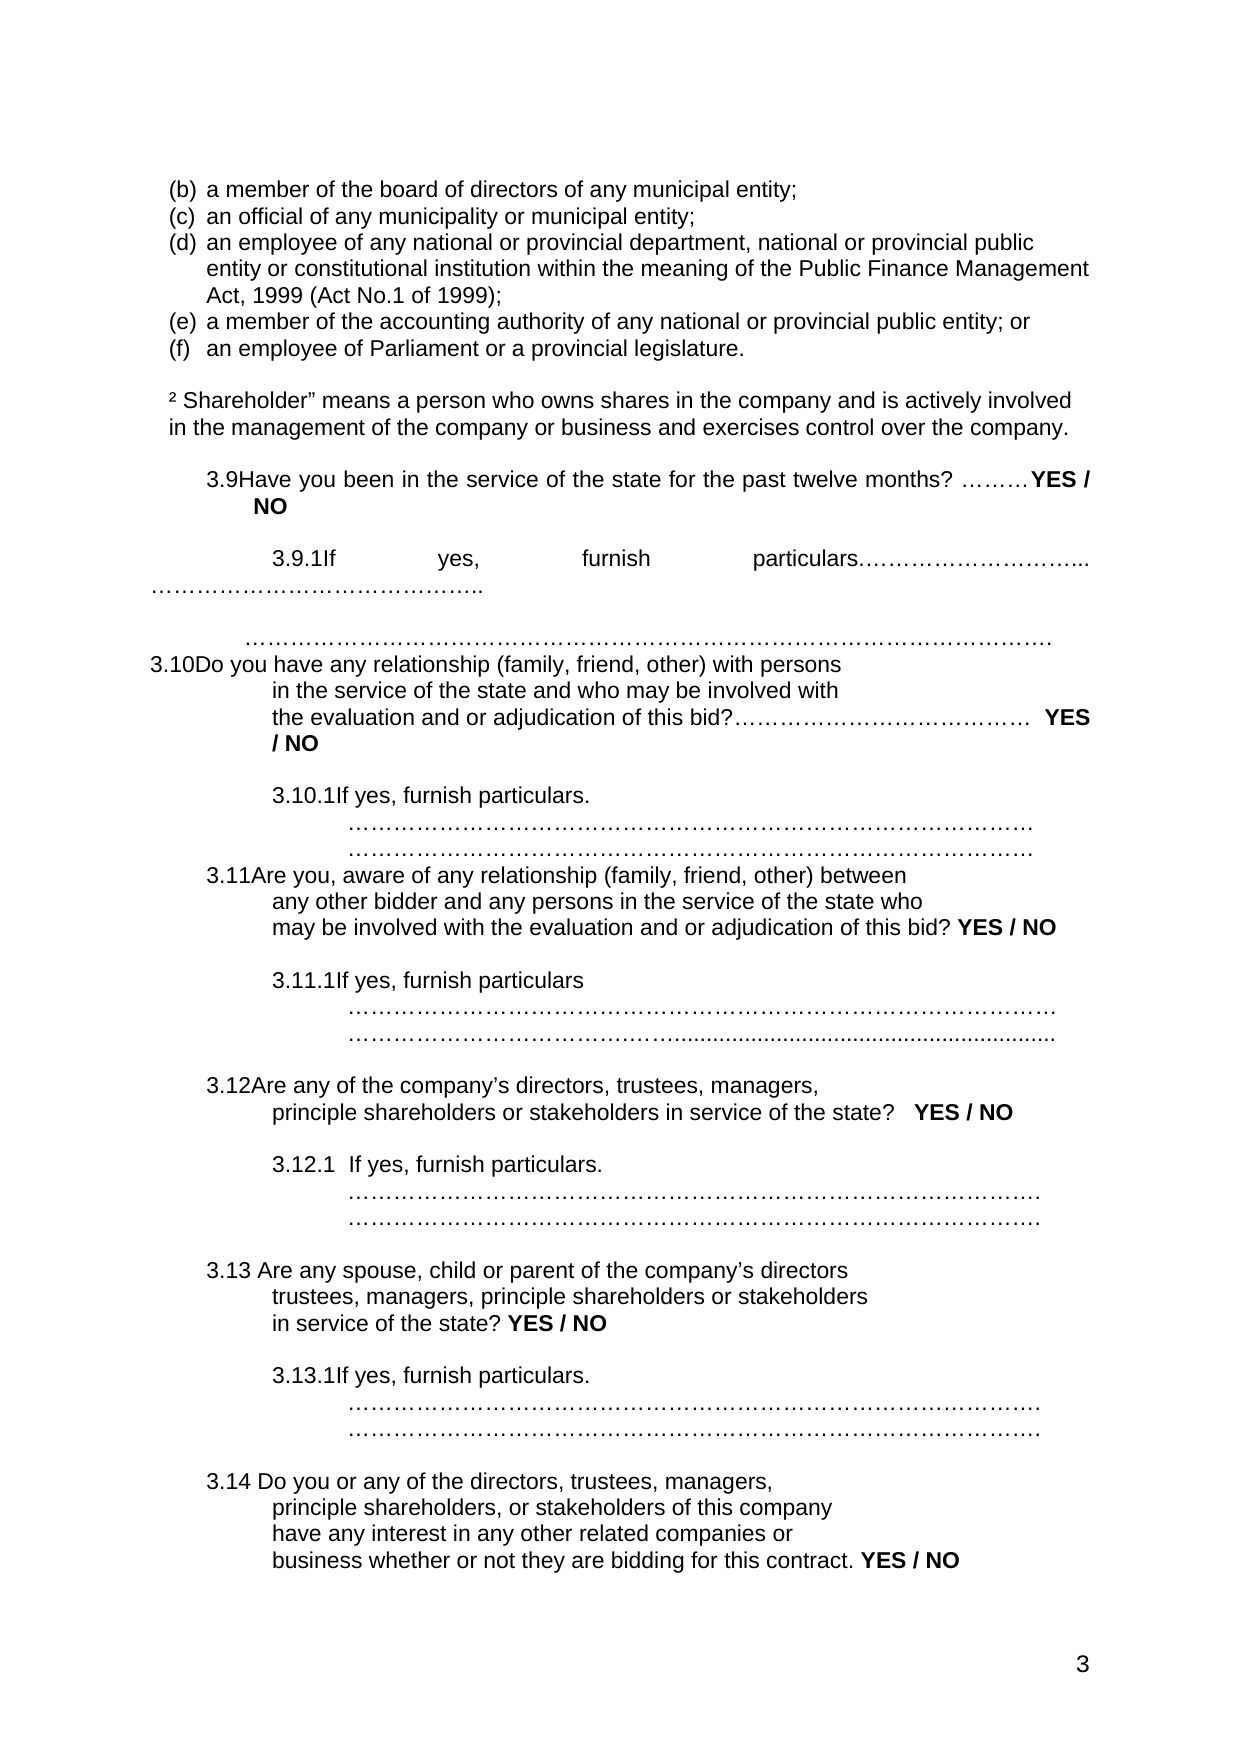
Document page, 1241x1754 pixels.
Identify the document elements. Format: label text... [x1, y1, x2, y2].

text 3.11.1If yes, furnish particulars [150, 967, 1090, 993]
text 3.12Are any of the company’s directors, trustees, managers, [206, 1072, 1078, 1099]
text principle shareholders or stakeholders in service of the state? YES / NO [272, 1099, 1078, 1125]
text ……………………………………………………………………………… [150, 809, 1090, 835]
text 3.11Are you, aware of any relationship (family, friend, other) between [206, 862, 1090, 888]
list an employee of Parliament or a provincial legislature. [169, 334, 1090, 361]
text in service of the state? YES / NO [150, 1309, 1090, 1336]
list an employee of any national or provincial department, national or provincial public entity or constitutional institution within the meaning of the Public Finance Management Act, 1999 (Act No.1 of 1999); [169, 229, 1090, 308]
text ² Shareholder” means a person who owns shares in the company and is actively involved in the management of the company or business and exercises control over the company. [169, 387, 1090, 440]
text ……………………………….……............................................................ [347, 1020, 1090, 1046]
text ………………………………………………………………………………. [150, 1204, 1090, 1231]
text 3.13.1If yes, furnish particulars. [150, 1362, 1090, 1389]
list an official of any municipality or municipal entity; [169, 203, 1090, 229]
text ……………………………………………………………………………… [150, 835, 1090, 862]
text may be involved with the evaluation and or adjudication of this bid? YES / NO [206, 914, 1090, 941]
text principle shareholders, or stakeholders of this company [272, 1494, 1090, 1520]
text have any interest in any other related companies or [150, 1520, 1090, 1547]
list a member of the board of directors of any municipal entity; [169, 176, 1090, 203]
list a member of the accounting authority of any national or provincial public entity; or [169, 308, 1090, 334]
text in the service of the state and who may be involved with [206, 677, 1090, 703]
text business whether or not they are bidding for this contract. YES / NO [150, 1547, 1090, 1573]
text ………………………………………………………………………………. [150, 1178, 1090, 1204]
text the evaluation and or adjudication of this bid?………………………………… YES / NO [206, 703, 1090, 756]
text 3.9.1If yes, furnish particulars.………………………...…………………………………….. [150, 545, 1090, 598]
text ……………………………………………………………………………………………. 3.10Do you have any relationship (family, friend, other) with persons [150, 624, 1090, 677]
text 3.10.1If yes, furnish particulars. [178, 782, 1090, 809]
text 3.12.1 If yes, furnish particulars. [150, 1151, 1090, 1178]
text ………………………………………………………………………………. [347, 1415, 1090, 1441]
text 3.14 Do you or any of the directors, trustees, managers, [206, 1468, 1090, 1494]
text ………………………………………………………………………………. [347, 1389, 1090, 1415]
text trustees, managers, principle shareholders or stakeholders [150, 1283, 1090, 1309]
text 3.13 Are any spouse, child or parent of the company’s directors [206, 1257, 1090, 1283]
text ………………………………………………………………………………… [347, 993, 1090, 1020]
text any other bidder and any persons in the service of the state who [206, 888, 1090, 914]
text 3.9Have you been in the service of the state for the past twelve months? ………YES / NO [206, 466, 1090, 519]
